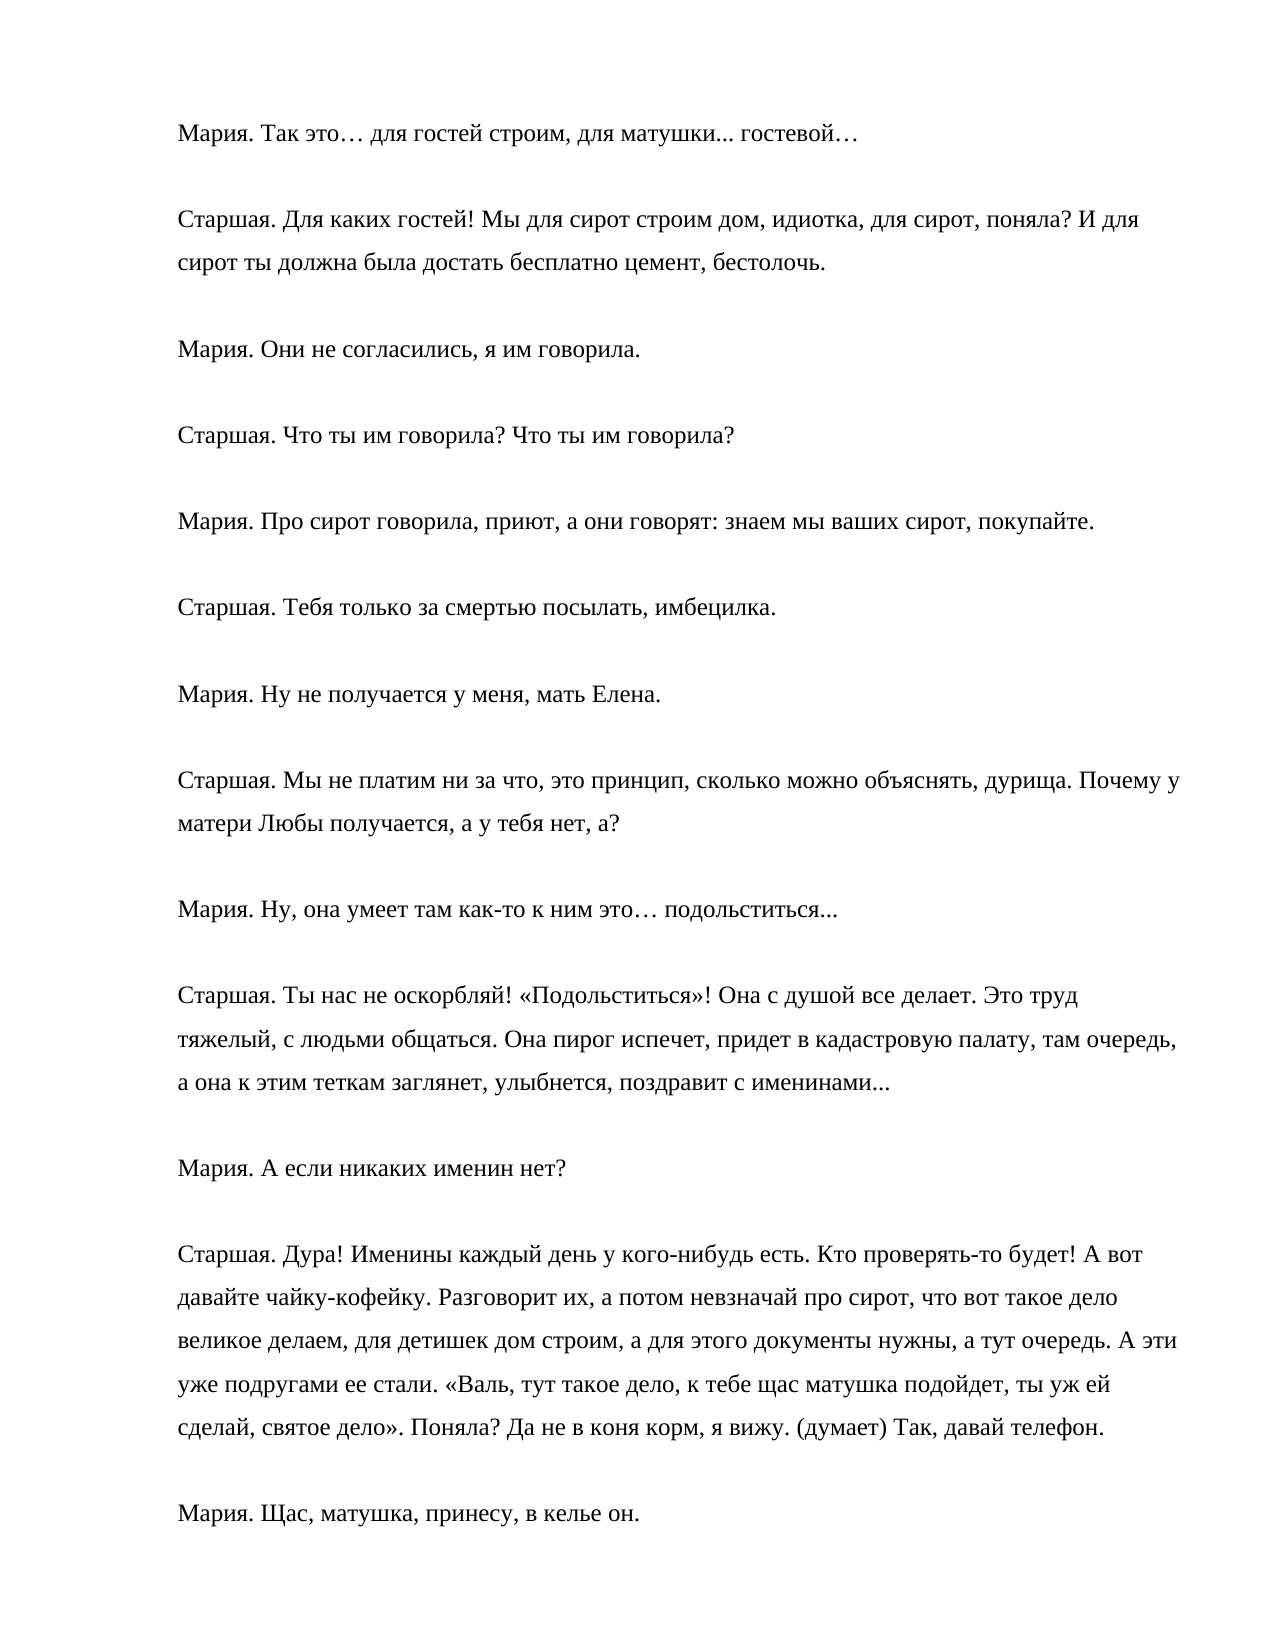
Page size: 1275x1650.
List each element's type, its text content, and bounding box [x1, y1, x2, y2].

text Мария. Про сирот говорила, приют, а они говорят: знаем мы ваших сирот, покупайте. [177, 506, 1181, 535]
text Старшая. Мы не платим ни за что, это принцип, сколько можно объяснять, дурища. Почему у матери Любы получается, а у тебя нет, а? [177, 765, 1181, 837]
text Старшая. Дура! Именины каждый день у кого-нибудь есть. Кто проверять-то будет! А вот давайте чайку-кофейку. Разговорит их, а потом невзначай про сирот, что вот такое дело великое делаем, для детишек дом строим, а для этого документы нужны, а тут очередь. А эти уже подругами ее стали. «Валь, тут такое дело, к тебе щас матушка подойдет, ты уж ей сделай, святое дело». Поняла? Да не в коня корм, я вижу. (думает) Так, давай телефон. [177, 1239, 1181, 1441]
text Старшая. Что ты им говорила? Что ты им говорила? [177, 420, 1181, 449]
text Старшая. Для каких гостей! Мы для сирот строим дом, идиотка, для сирот, поняла? И для сирот ты должна была достать бесплатно цемент, бестолочь. [177, 204, 1181, 276]
text Мария. Они не согласились, я им говорила. [177, 334, 1181, 362]
text Мария. Ну, она умеет там как-то к ним это… подольститься... [177, 894, 1181, 923]
text Старшая. Тебя только за смертью посылать, имбецилка. [177, 592, 1181, 621]
text Мария. Ну не получается у меня, мать Елена. [177, 679, 1181, 707]
text Мария. Так это… для гостей строим, для матушки... гостевой… [177, 118, 1181, 147]
text Старшая. Ты нас не оскорбляй! «Подольститься»! Она с душой все делает. Это труд тяжелый, с людьми общаться. Она пирог испечет, придет в кадастровую палату, там очередь, а она к этим теткам заглянет, улыбнется, поздравит с именинами... [177, 981, 1181, 1096]
text Мария. Щас, матушка, принесу, в келье он. [177, 1498, 1181, 1527]
text Мария. А если никаких именин нет? [177, 1153, 1181, 1182]
